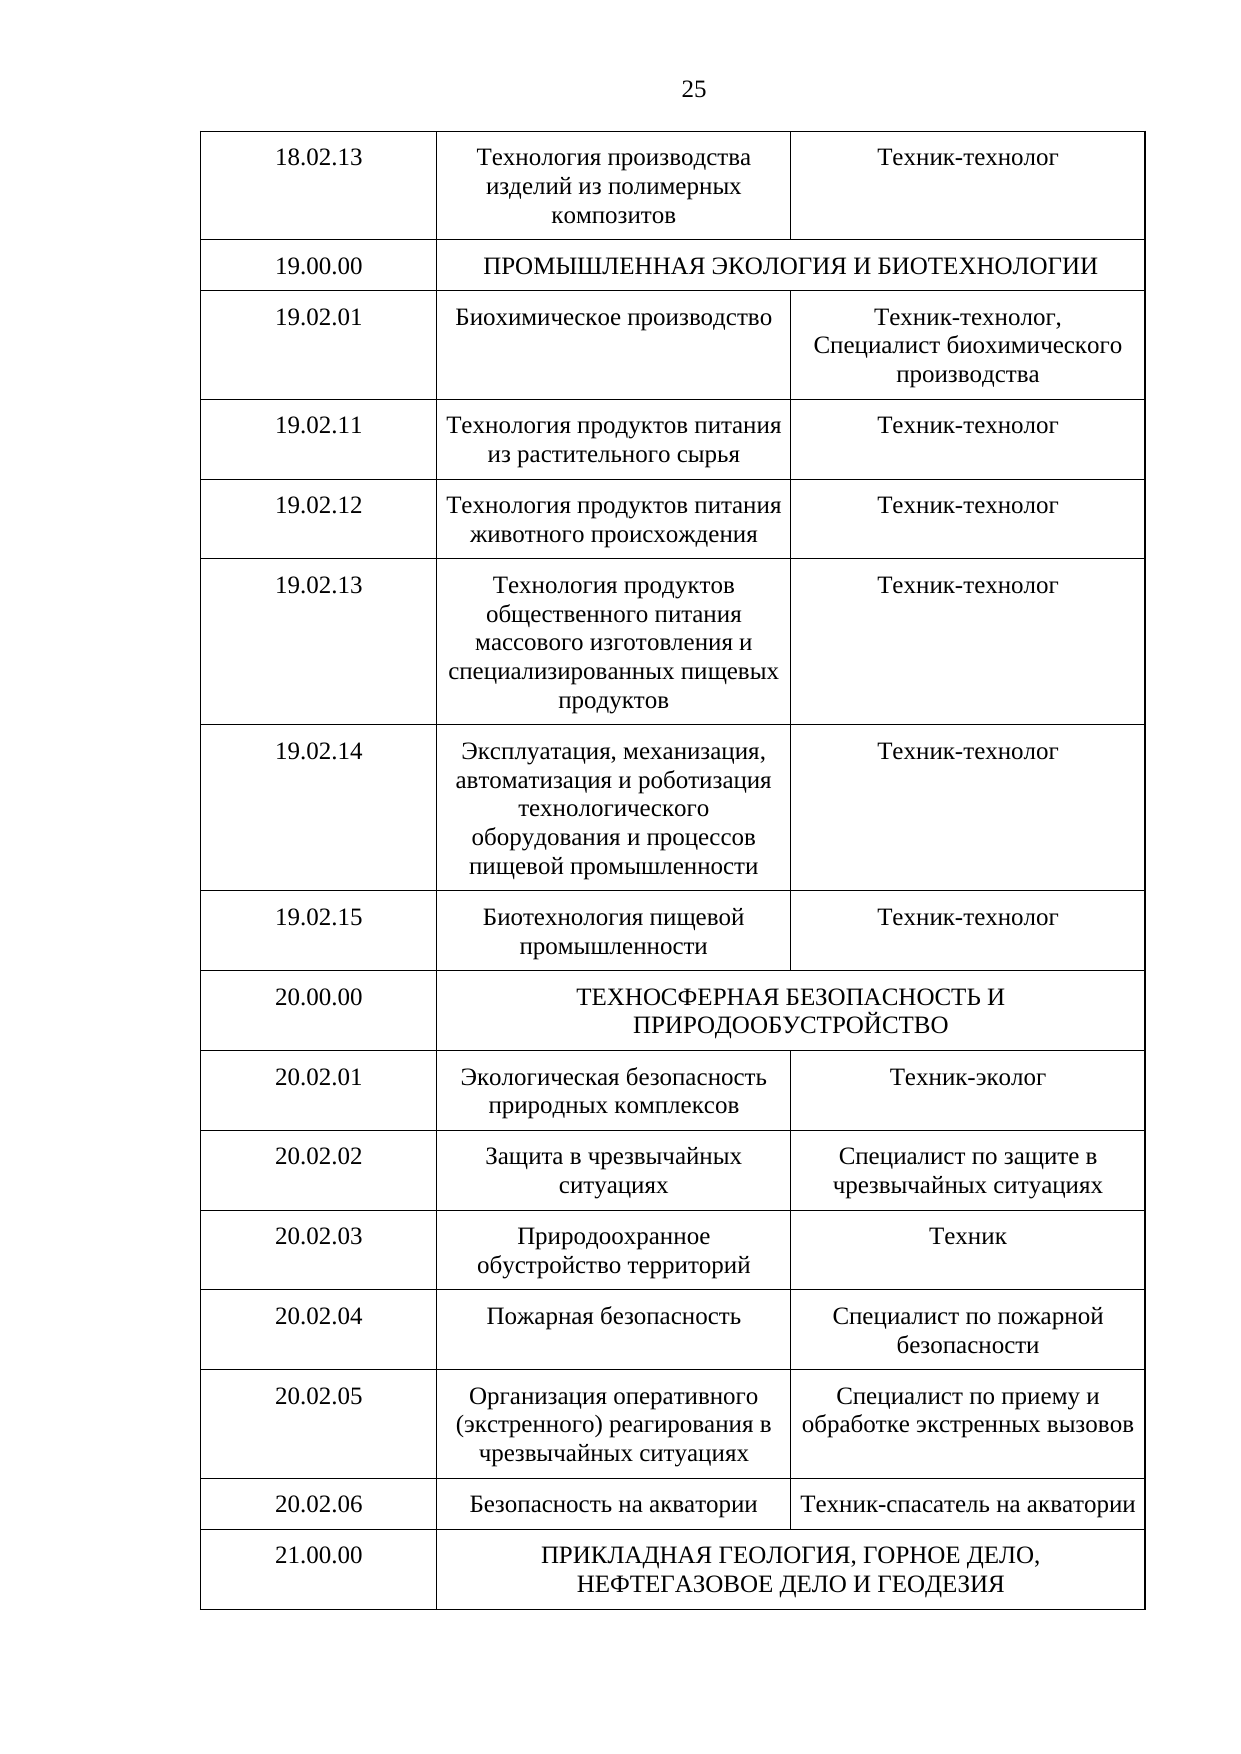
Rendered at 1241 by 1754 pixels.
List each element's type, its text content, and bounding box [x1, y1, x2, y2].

table_cell 18.02.13 [201, 132, 436, 239]
table_cell Техник-технолог [791, 132, 1144, 239]
table_cell Биотехнология пищевой промышленности [437, 891, 790, 970]
table_cell 20.02.04 [201, 1290, 436, 1369]
table_cell Техник-технолог [791, 480, 1144, 558]
table_cell 20.02.03 [201, 1211, 436, 1289]
table_cell Техник-технолог [791, 725, 1144, 890]
table_cell 20.02.05 [201, 1370, 436, 1478]
table_cell 20.02.01 [201, 1051, 436, 1130]
table_cell ПРОМЫШЛЕННАЯ ЭКОЛОГИЯ И БИОТЕХНОЛОГИИ [437, 240, 1144, 290]
table_cell ПРИКЛАДНАЯ ГЕОЛОГИЯ, ГОРНОЕ ДЕЛО, НЕФТЕГАЗОВОЕ ДЕЛО И ГЕОДЕЗИЯ [437, 1530, 1144, 1608]
table_cell Экологическая безопасность природных комплексов [437, 1051, 790, 1130]
table_cell Специалист по защите в чрезвычайных ситуациях [791, 1131, 1144, 1209]
table_cell Специалист по приему и обработке экстренных вызовов [791, 1370, 1144, 1478]
table_cell 19.02.01 [201, 291, 436, 399]
table_cell Техник-технолог, Специалист биохимического производства [791, 291, 1144, 399]
table_cell 20.00.00 [201, 971, 436, 1050]
table_cell Пожарная безопасность [437, 1290, 790, 1369]
table_cell Безопасность на акватории [437, 1479, 790, 1529]
table_cell Техник [791, 1211, 1144, 1289]
table_cell 20.02.02 [201, 1131, 436, 1209]
table_cell Техник-технолог [791, 891, 1144, 970]
table_cell 19.02.15 [201, 891, 436, 970]
table_cell 19.00.00 [201, 240, 436, 290]
table_cell 20.02.06 [201, 1479, 436, 1529]
table_cell 21.00.00 [201, 1530, 436, 1608]
table_cell Специалист по пожарной безопасности [791, 1290, 1144, 1369]
table_cell Эксплуатация, механизация, автоматизация и роботизация технологического оборудования и процессов пищевой промышленности [437, 725, 790, 890]
table_cell Защита в чрезвычайных ситуациях [437, 1131, 790, 1209]
table_cell Техник-технолог [791, 559, 1144, 724]
table_cell Техник-спасатель на акватории [791, 1479, 1144, 1529]
table_cell Технология продуктов питания животного происхождения [437, 480, 790, 558]
table_cell Технология производства изделий из полимерных композитов [437, 132, 790, 239]
table_cell Технология продуктов общественного питания массового изготовления и специализированных пищевых продуктов [437, 559, 790, 724]
table_cell 19.02.12 [201, 480, 436, 558]
table_cell 19.02.11 [201, 400, 436, 478]
table_cell Техник-эколог [791, 1051, 1144, 1130]
table_cell Организация оперативного (экстренного) реагирования в чрезвычайных ситуациях [437, 1370, 790, 1478]
table_cell Техник-технолог [791, 400, 1144, 478]
table_cell 19.02.13 [201, 559, 436, 724]
table_cell Биохимическое производство [437, 291, 790, 399]
table_cell ТЕХНОСФЕРНАЯ БЕЗОПАСНОСТЬ И ПРИРОДООБУСТРОЙСТВО [437, 971, 1144, 1050]
table_cell Природоохранное обустройство территорий [437, 1211, 790, 1289]
table_cell Технология продуктов питания из растительного сырья [437, 400, 790, 478]
table_cell 19.02.14 [201, 725, 436, 890]
